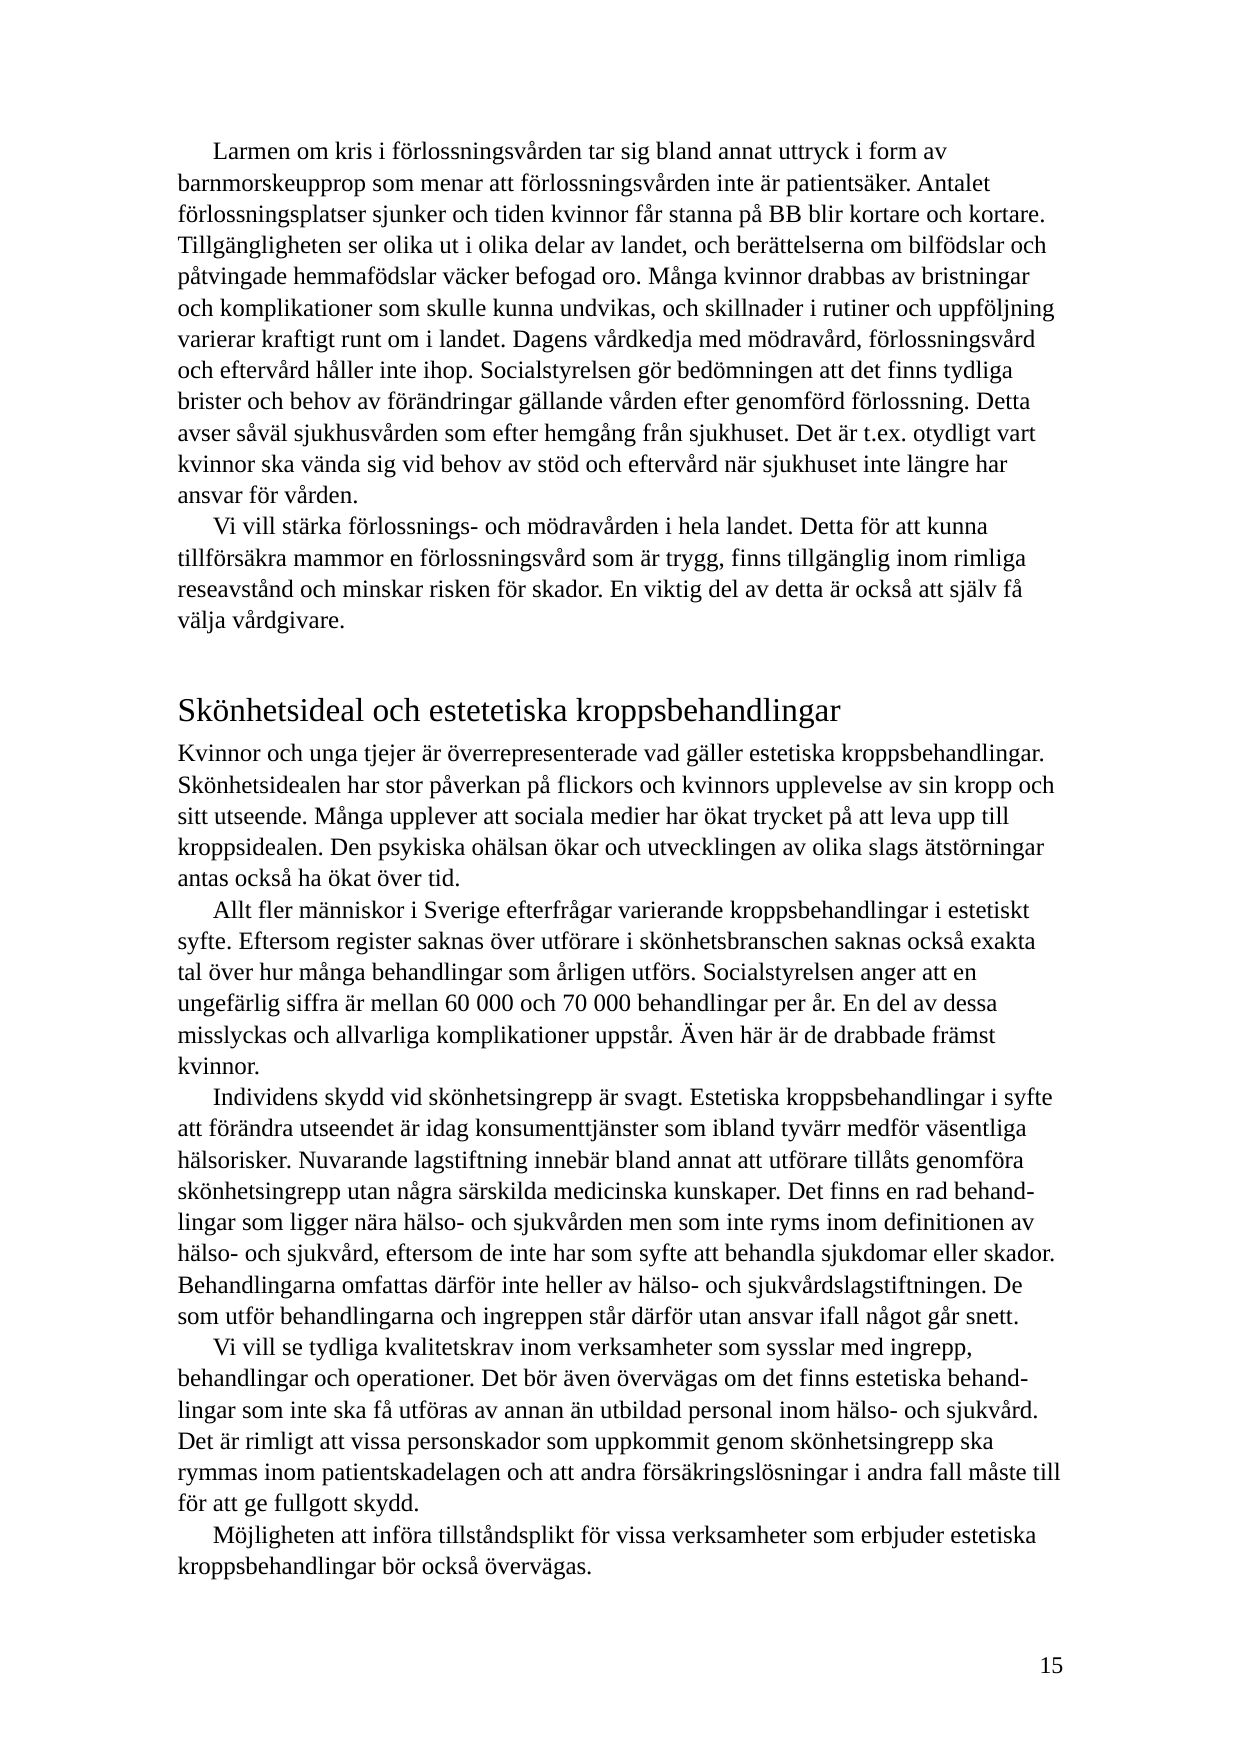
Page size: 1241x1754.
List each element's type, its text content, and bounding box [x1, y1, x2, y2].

subtitle Skönhetsideal och estetetiska kroppsbehandlingar [177, 696, 1063, 728]
text Vi vill se tydliga kvalitetskrav inom verksamheter som sysslar med ingrepp, behandlingar och operationer. Det bör även övervägas om det finns estetiska behandlingar som inte ska få utföras av annan än utbildad personal inom hälso- och sjukvård. Det är rimligt att vissa personskador som uppkommit genom skönhetsingrepp ska rymmas inom patientskadelagen och att andra försäkringslösningar i andra fall måste till för att ge fullgott skydd. [177, 1330, 1063, 1517]
text Larmen om kris i förlossningsvården tar sig bland annat uttryck i form av barnmorskeupprop som menar att förlossningsvården inte är patientsäker. Antalet förlossningsplatser sjunker och tiden kvinnor får stanna på BB blir kortare och kortare. Tillgängligheten ser olika ut i olika delar av landet, och berättelserna om bilfödslar och påtvingade hemmafödslar väcker befogad oro. Många kvinnor drabbas av bristningar och komplikationer som skulle kunna undvikas, och skillnader i rutiner och uppföljning varierar kraftigt runt om i landet. Dagens vårdkedja med mödravård, förlossningsvård och eftervård håller inte ihop. Socialstyrelsen gör bedömningen att det finns tydliga brister och behov av förändringar gällande vården efter genomförd förlossning. Detta avser såväl sjukhusvården som efter hemgång från sjukhuset. Det är t.ex. otydligt vart kvinnor ska vända sig vid behov av stöd och eftervård när sjukhuset inte längre har ansvar för vården. [177, 134, 1063, 509]
text Individens skydd vid skönhetsingrepp är svagt. Estetiska kroppsbehandlingar i syfte att förändra utseendet är idag konsumenttjänster som ibland tyvärr medför väsentliga hälsorisker. Nuvarande lagstiftning innebär bland annat att utförare tillåts genomföra skönhetsingrepp utan några särskilda medicinska kunskaper. Det finns en rad behandlingar som ligger nära hälso- och sjukvården men som inte ryms inom definitionen av hälso- och sjukvård, eftersom de inte har som syfte att behandla sjukdomar eller skador. Behandlingarna omfattas därför inte heller av hälso- och sjukvårdslagstiftningen. De som utför behandlingarna och ingreppen står därför utan ansvar ifall något går snett. [177, 1080, 1063, 1330]
text Vi vill stärka förlossnings- och mödravården i hela landet. Detta för att kunna tillförsäkra mammor en förlossningsvård som är trygg, finns tillgänglig inom rimliga reseavstånd och minskar risken för skador. En viktig del av detta är också att själv få välja vårdgivare. [177, 509, 1063, 634]
text Kvinnor och unga tjejer är överrepresenterade vad gäller estetiska kroppsbehandlingar. Skönhetsidealen har stor påverkan på flickors och kvinnors upplevelse av sin kropp och sitt utseende. Många upplever att sociala medier har ökat trycket på att leva upp till kroppsidealen. Den psykiska ohälsan ökar och utvecklingen av olika slags ätstörningar antas också ha ökat över tid. [177, 736, 1063, 892]
text Möjligheten att införa tillståndsplikt för vissa verksamheter som erbjuder estetiska kroppsbehandlingar bör också övervägas. [177, 1517, 1063, 1580]
text Allt fler människor i Sverige efterfrågar varierande kroppsbehandlingar i estetiskt syfte. Eftersom register saknas över utförare i skönhetsbranschen saknas också exakta tal över hur många behandlingar som årligen utförs. Socialstyrelsen anger att en ungefärlig siffra är mellan 60 000 och 70 000 behandlingar per år. En del av dessa misslyckas och allvarliga komplikationer uppstår. Även här är de drabbade främst kvinnor. [177, 892, 1063, 1080]
